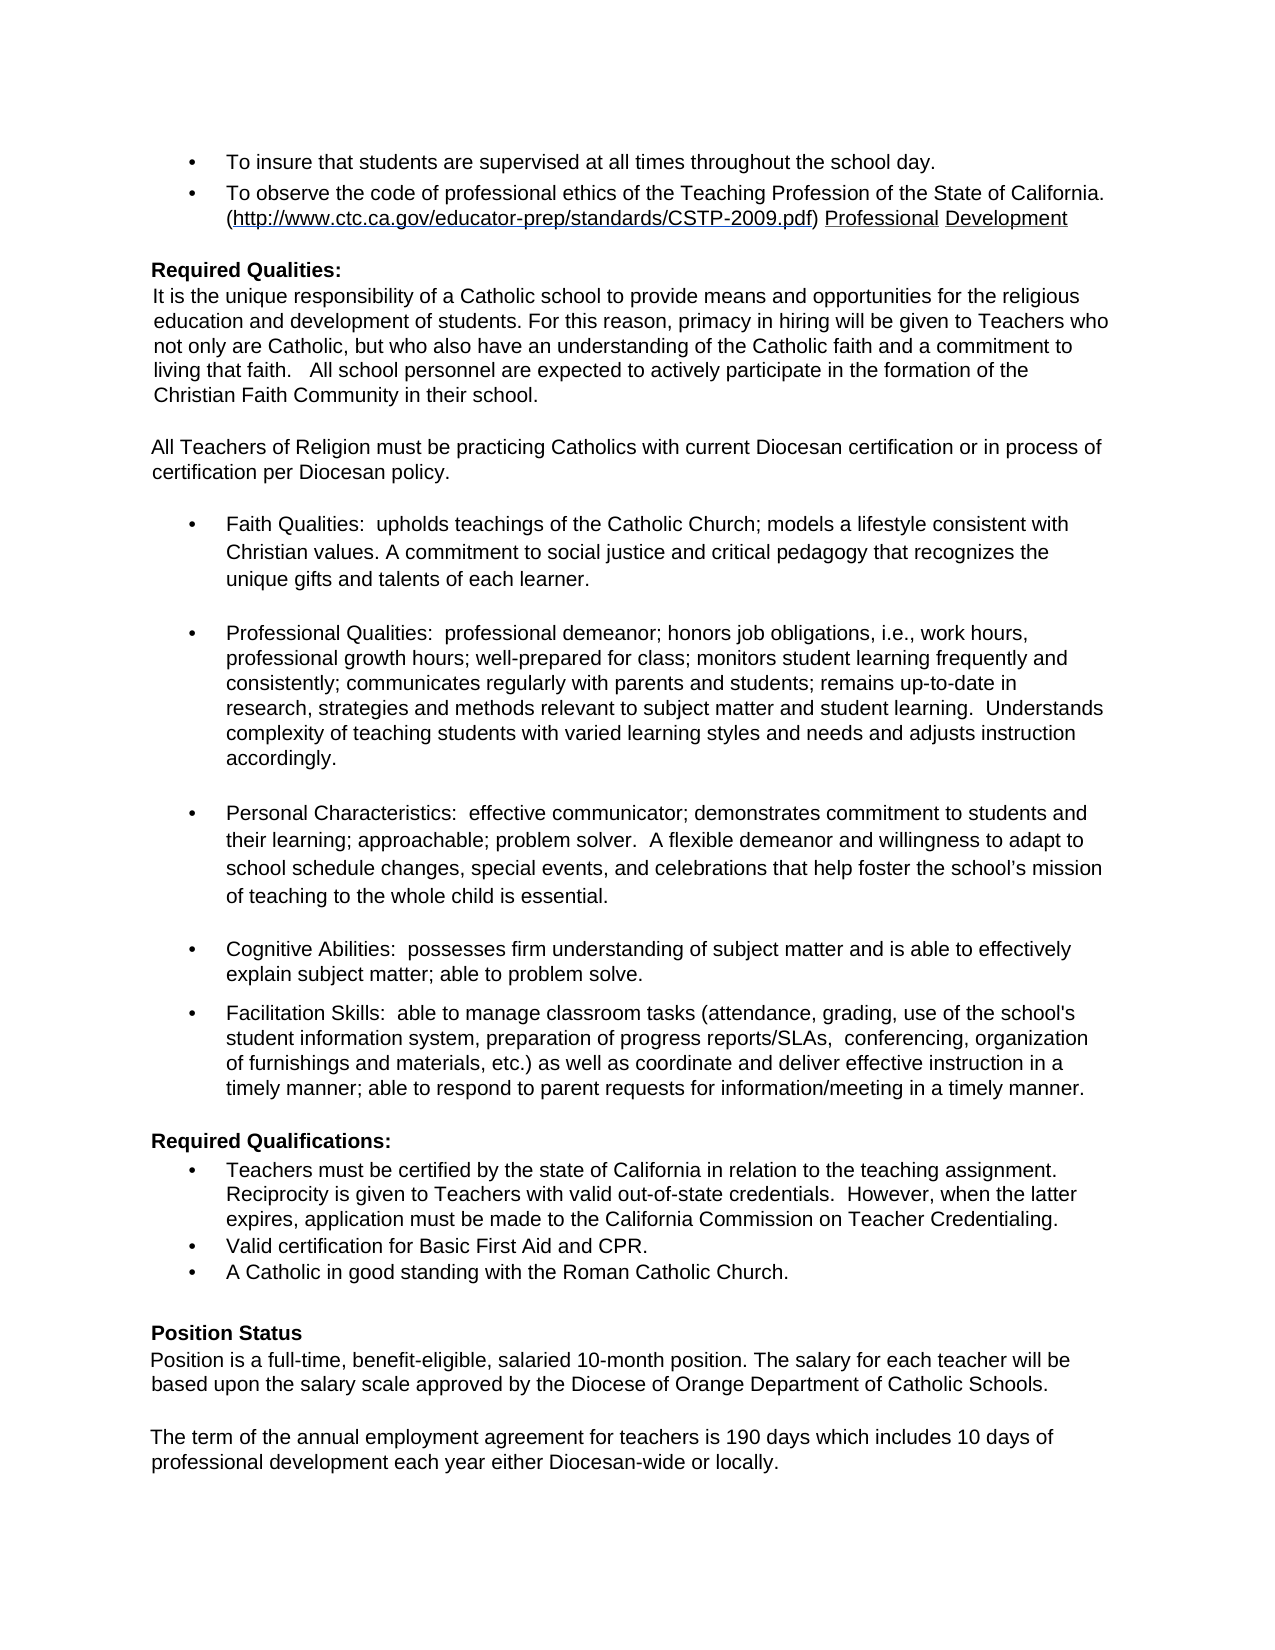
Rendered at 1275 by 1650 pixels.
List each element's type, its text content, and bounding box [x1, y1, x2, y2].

list Cognitive Abilities: possesses firm understanding of subject matter and is able to effectively explain subject matter; able to problem solve. [188, 937, 1110, 986]
text It is the unique responsibility of a Catholic school to provide means and opportunities for the religious education and development of students. For this reason, primacy in hiring will be given to Teachers who not only are Catholic, but who also have an understanding of the Catholic faith and a commitment to living that faith. All school personnel are expected to actively participate in the formation of the Christian Faith Community in their school. [152, 284, 1110, 407]
text The term of the annual employment agreement for teachers is 190 days which includes 10 days of professional development each year either Diocesan-wide or locally. [150, 1425, 1110, 1473]
subtitle Position Status [151, 1321, 1125, 1345]
list Teachers must be certified by the state of California in relation to the teaching assignment. Reciprocity is given to Teachers with valid out-of-state credentials. However, when the latter expires, application must be made to the California Commission on Teacher Credentialing. [188, 1157, 1110, 1231]
list Valid certification for Basic First Aid and CPR. [188, 1234, 1110, 1258]
text Required Qualifications: [151, 1128, 1125, 1152]
list Personal Characteristics: effective communicator; demonstrates commitment to students and their learning; approachable; problem solver. A flexible demeanor and willingness to adapt to school schedule changes, special events, and celebrations that help foster the school’s mission of teaching to the whole child is essential. [188, 800, 1110, 907]
list Professional Qualities: professional demeanor; honors job obligations, i.e., work hours, professional growth hours; well-prepared for class; monitors student learning frequently and consistently; communicates regularly with parents and students; remains up-to-date in research, strategies and methods relevant to subject matter and student learning. Understands complexity of teaching students with varied learning styles and needs and adjusts instruction accordingly. [188, 621, 1110, 769]
list To insure that students are supervised at all times throughout the school day. [188, 150, 1110, 174]
text All Teachers of Religion must be practicing Catholics with current Diocesan certification or in process of certification per Diocesan policy. [151, 435, 1110, 484]
list Faith Qualities: upholds teachings of the Catholic Church; models a lifestyle consistent with Christian values. A commitment to social justice and critical pedagogy that recognizes the unique gifts and talents of each learner. [188, 512, 1110, 591]
list To observe the code of professional ethics of the Teaching Profession of the State of California.(http://www.ctc.ca.gov/educator-prep/standards/CSTP-2009.pdf) Professional Development [188, 180, 1110, 229]
text Position is a full-time, benefit-eligible, salaried 10-month position. The salary for each teacher will be based upon the salary scale approved by the Diocese of Orange Department of Catholic Schools. [150, 1347, 1110, 1396]
list A Catholic in good standing with the Roman Catholic Church. [188, 1260, 1110, 1284]
list Facilitation Skills: able to manage classroom tasks (attendance, grading, use of the school's student information system, preparation of progress reports/SLAs, conferencing, organization of furnishings and materials, etc.) as well as coordinate and deliver effective instruction in a timely manner; able to respond to parent requests for information/meeting in a timely manner. [188, 1001, 1110, 1100]
text Required Qualities: [151, 257, 1125, 281]
